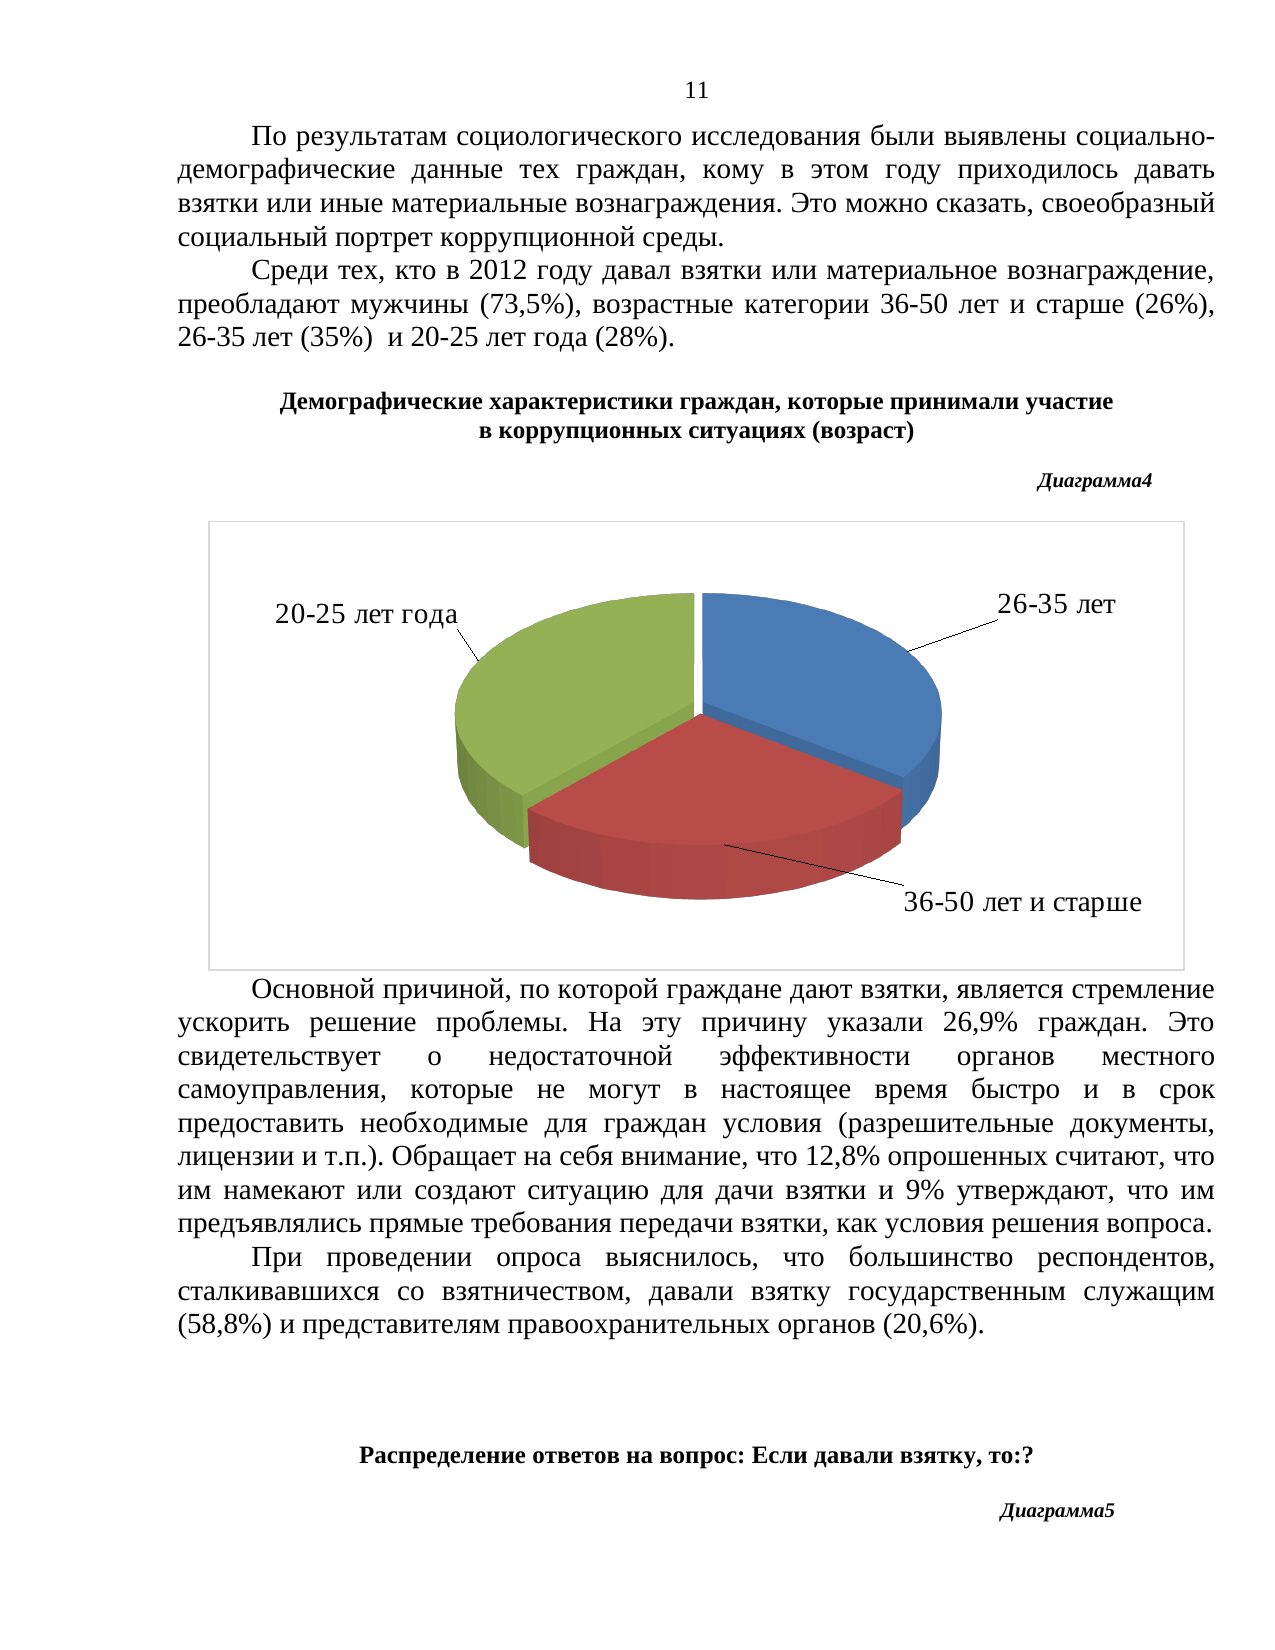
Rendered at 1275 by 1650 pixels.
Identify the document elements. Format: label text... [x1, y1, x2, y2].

text Демографические характеристики граждан, которые принимали участие [177, 386, 1216, 415]
text При проведении опроса выяснилось, что большинство респондентов, сталкивавшихся со взятничеством, давали взятку государственным служащим (58,8%) и представителям правоохранительных органов (20,6%). [177, 1239, 1216, 1340]
text По результатам социологического исследования были выявлены социально-демографические данные тех граждан, кому в этом году приходилось давать взятки или иные материальные вознаграждения. Это можно сказать, своеобразный социальный портрет коррупционной среды. [177, 118, 1216, 252]
text Диаграмма5 [177, 1498, 1115, 1522]
text Основной причиной, по которой граждане дают взятки, является стремление ускорить решение проблемы. На эту причину указали 26,9% граждан. Это свидетельствует о недостаточной эффективности органов местного самоуправления, которые не могут в настоящее время быстро и в срок предоставить необходимые для граждан условия (разрешительные документы, лицензии и т.п.). Обращает на себя внимание, что 12,8% опрошенных считают, что им намекают или создают ситуацию для дачи взятки и 9% утверждают, что им предъявлялись прямые требования передачи взятки, как условия решения вопроса. [177, 971, 1216, 1239]
text Диаграмма4 [177, 468, 1152, 492]
text Среди тех, кто в 2012 году давал взятки или материальное вознаграждение, преобладают мужчины (73,5%), возрастные категории 36-50 лет и старше (26%), 26-35 лет (35%) и 20-25 лет года (28%). [177, 252, 1216, 353]
text в коррупционных ситуациях (возраст) [177, 415, 1216, 444]
text Распределение ответов на вопрос: Если давали взятку, то:? [177, 1440, 1216, 1469]
